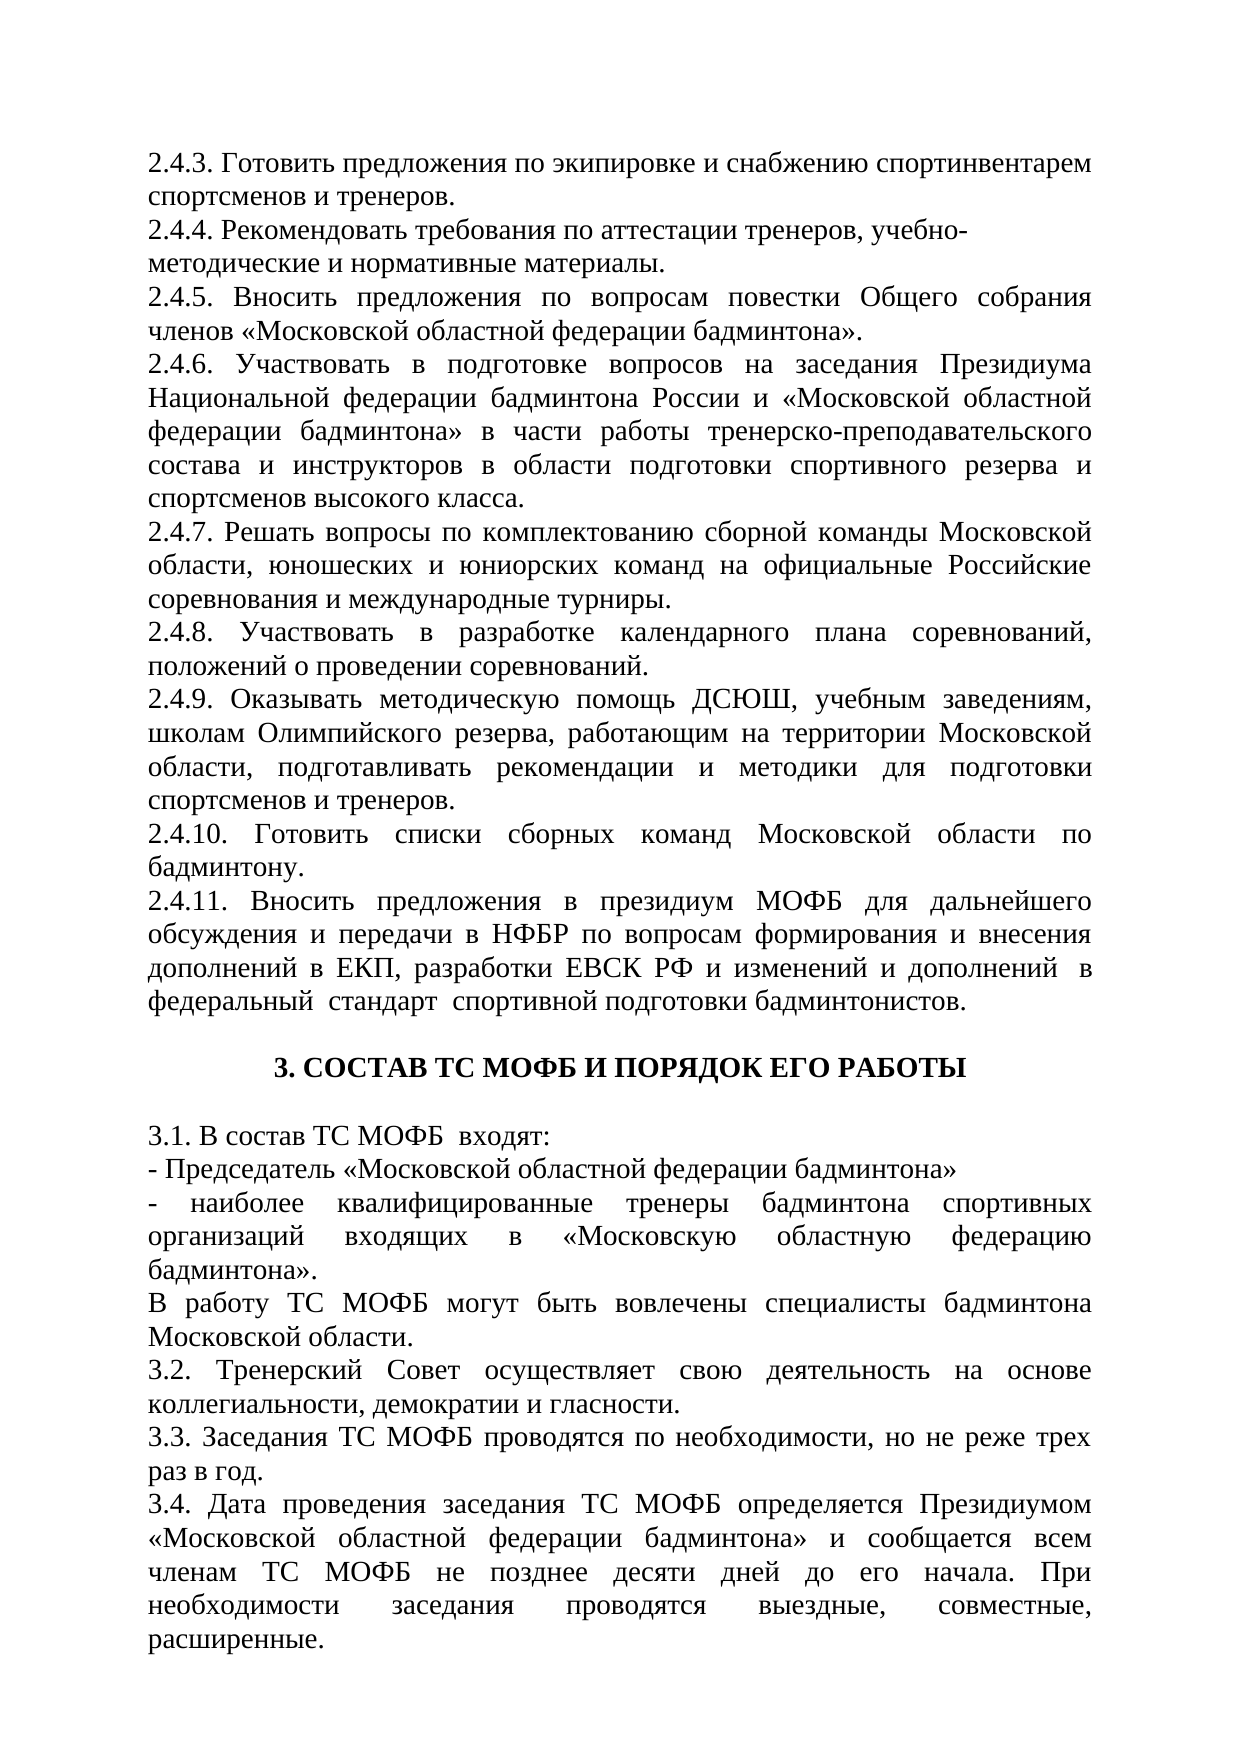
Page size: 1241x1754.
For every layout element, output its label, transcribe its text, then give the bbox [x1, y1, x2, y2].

text 2.4.7. Решать вопросы по комплектованию сборной команды Московской области, юношеских и юниорских команд на официальные Российские соревнования и международные турниры. [148, 514, 1093, 614]
text 3.2. Тренерский Совет осуществляет свою деятельность на основе коллегиальности, демократии и гласности. [148, 1352, 1093, 1419]
text В работу ТС МОФБ могут быть вовлечены специалисты бадминтона Московской области. [148, 1285, 1093, 1352]
text 2.4.5. Вносить предложения по вопросам повестки Общего собрания членов «Московской областной федерации бадминтона». [148, 279, 1093, 346]
text - Председатель «Московской областной федерации бадминтона» [148, 1151, 1093, 1185]
text 2.4.11. Вносить предложения в президиум МОФБ для дальнейшего обсуждения и передачи в НФБР по вопросам формирования и внесения дополнений в ЕКП, разработки ЕВСК РФ и изменений и дополнений в федеральный стандарт спортивной подготовки бадминтонистов. [148, 883, 1093, 1017]
text методические и нормативные материалы. [148, 246, 1093, 279]
text 2.4.8. Участвовать в разработке календарного плана соревнований, положений о проведении соревнований. [148, 614, 1093, 682]
text 3.4. Дата проведения заседания ТС МОФБ определяется Президиумом «Московской областной федерации бадминтона» и сообщается всем членам ТС МОФБ не позднее десяти дней до его начала. При необходимости заседания проводятся выездные, совместные, расширенные. [148, 1487, 1093, 1654]
text 3. СОСТАВ ТС МОФБ И ПОРЯДОК ЕГО РАБОТЫ [148, 1051, 1093, 1084]
text 2.4.4. Рекомендовать требования по аттестации тренеров, учебно- [148, 212, 1093, 246]
text 2.4.6. Участвовать в подготовке вопросов на заседания Президиума Национальной федерации бадминтона России и «Московской областной федерации бадминтона» в части работы тренерско-преподавательского состава и инструкторов в области подготовки спортивного резерва и спортсменов высокого класса. [148, 346, 1093, 514]
text - наиболее квалифицированные тренеры бадминтона спортивных организаций входящих в «Московскую областную федерацию бадминтона». [148, 1185, 1093, 1285]
text 2.4.10. Готовить списки сборных команд Московской области по бадминтону. [148, 816, 1093, 883]
text 2.4.3. Готовить предложения по экипировке и снабжению спортинвентарем спортсменов и тренеров. [148, 145, 1093, 212]
text 3.1. В состав ТС МОФБ входят: [148, 1118, 1093, 1151]
text 3.3. Заседания ТС МОФБ проводятся по необходимости, но не реже трех раз в год. [148, 1419, 1093, 1487]
text 2.4.9. Оказывать методическую помощь ДСЮШ, учебным заведениям, школам Олимпийского резерва, работающим на территории Московской области, подготавливать рекомендации и методики для подготовки спортсменов и тренеров. [148, 682, 1093, 816]
